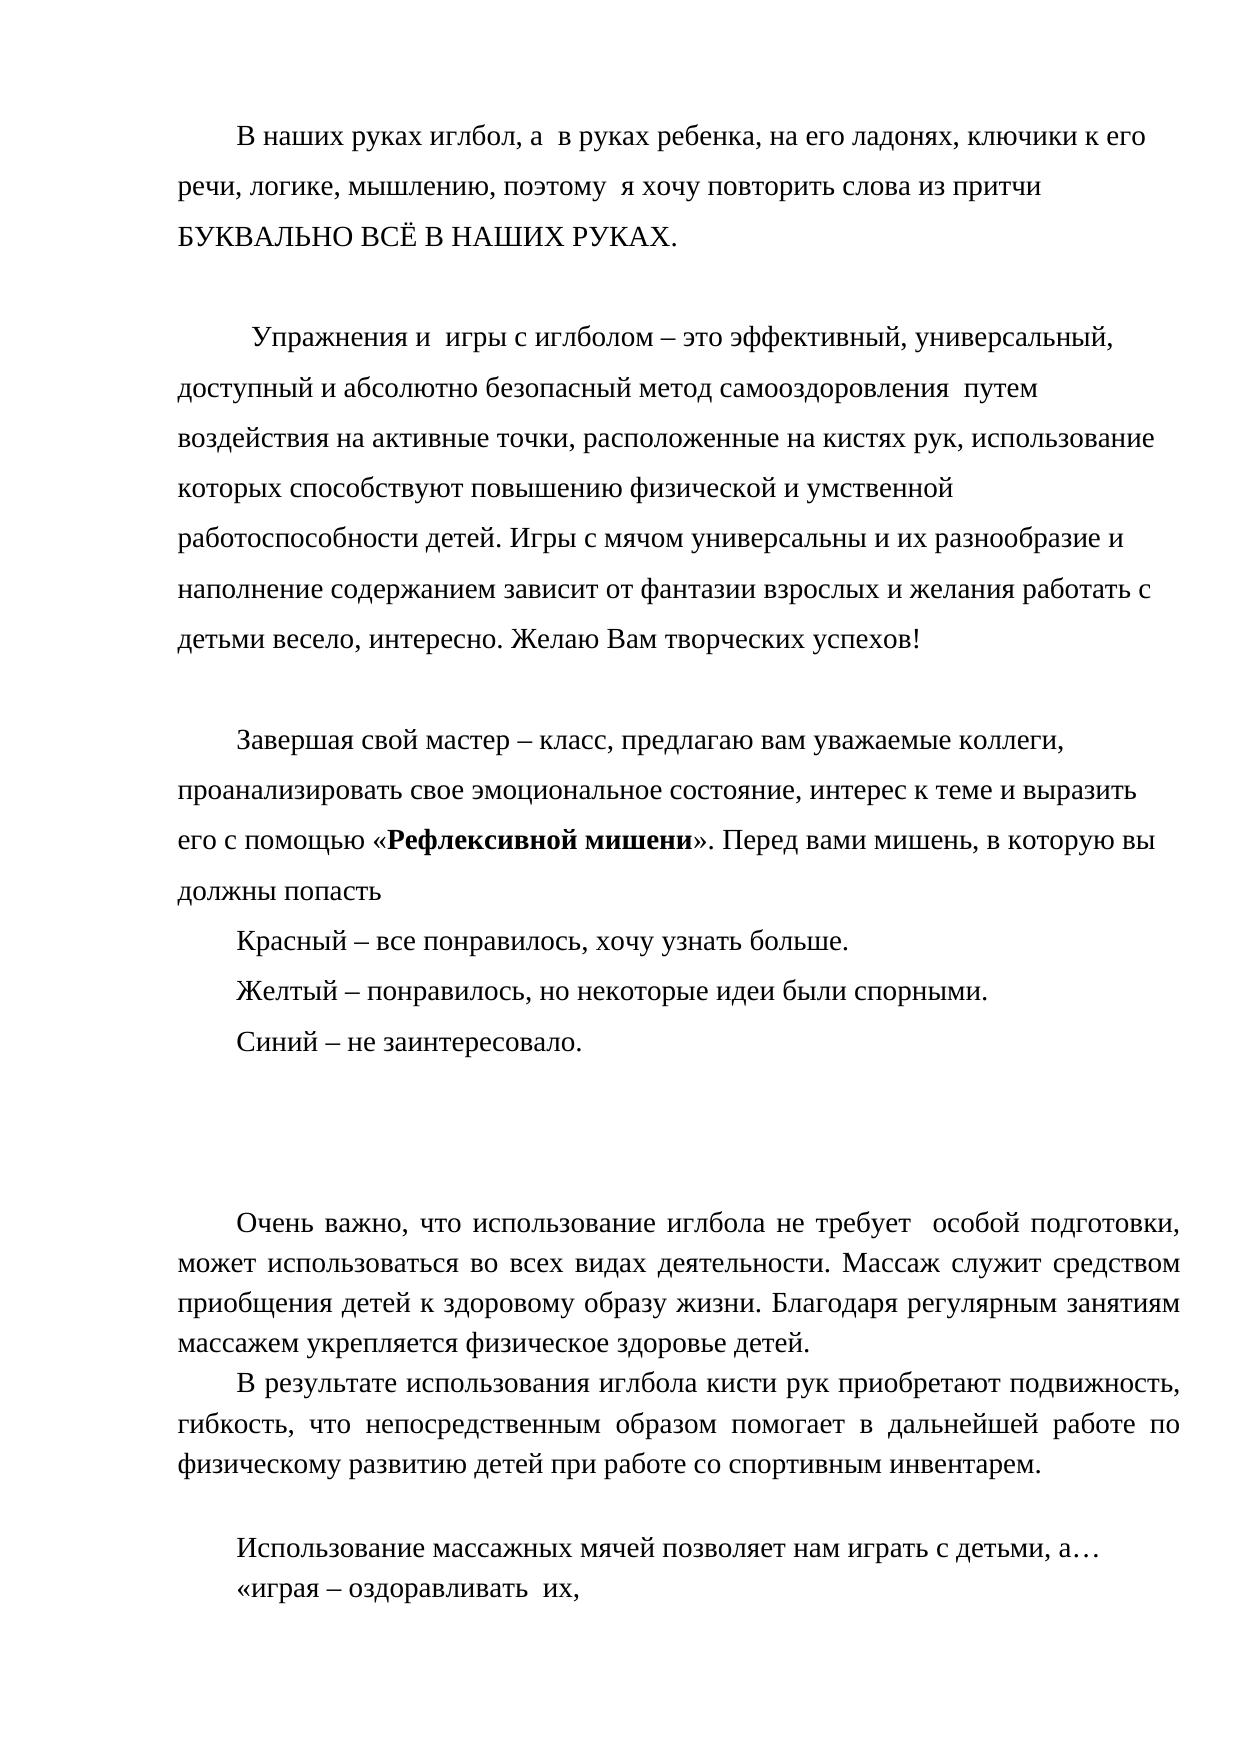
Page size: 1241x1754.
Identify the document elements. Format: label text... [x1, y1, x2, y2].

text Упражнения и игры с иглболом – это эффективный, универсальный, доступный и абсолютно безопасный метод самооздоровления путем воздействия на активные точки, расположенные на кистях рук, использование которых способствуют повышению физической и умственной работоспособности детей. Игры с мячом универсальны и их разнообразие и наполнение содержанием зависит от фантазии взрослых и желания работать с детьми весело, интересно. Желаю Вам творческих успехов! [177, 319, 1181, 655]
text Синий – не заинтересовало. [177, 1024, 1181, 1057]
text В наших руках иглбол, а в руках ребенка, на его ладонях, ключики к его речи, логике, мышлению, поэтому я хочу повторить слова из притчи БУКВАЛЬНО ВСЁ В НАШИХ РУКАХ. [177, 118, 1181, 252]
text В результате использования иглбола кисти рук приобретают подвижность, гибкость, что непосредственным образом помогает в дальнейшей работе по физическому развитию детей при работе со спортивным инвентарем. [177, 1366, 1181, 1479]
text Желтый – понравилось, но некоторые идеи были спорными. [177, 973, 1181, 1007]
text Красный – все понравилось, хочу узнать больше. [177, 923, 1181, 957]
text Очень важно, что использование иглбола не требует особой подготовки, может использоваться во всех видах деятельности. Массаж служит средством приобщения детей к здоровому образу жизни. Благодаря регулярным занятиям массажем укрепляется физическое здоровье детей. [177, 1205, 1181, 1359]
text Завершая свой мастер – класс, предлагаю вам уважаемые коллеги, проанализировать свое эмоциональное состояние, интерес к теме и выразить его с помощью «Рефлексивной мишени». Перед вами мишень, в которую вы должны попасть [177, 722, 1181, 906]
text «играя – оздоравливать их, [177, 1570, 1181, 1604]
text Использование массажных мячей позволяет нам играть с детьми, а… [177, 1530, 1181, 1563]
